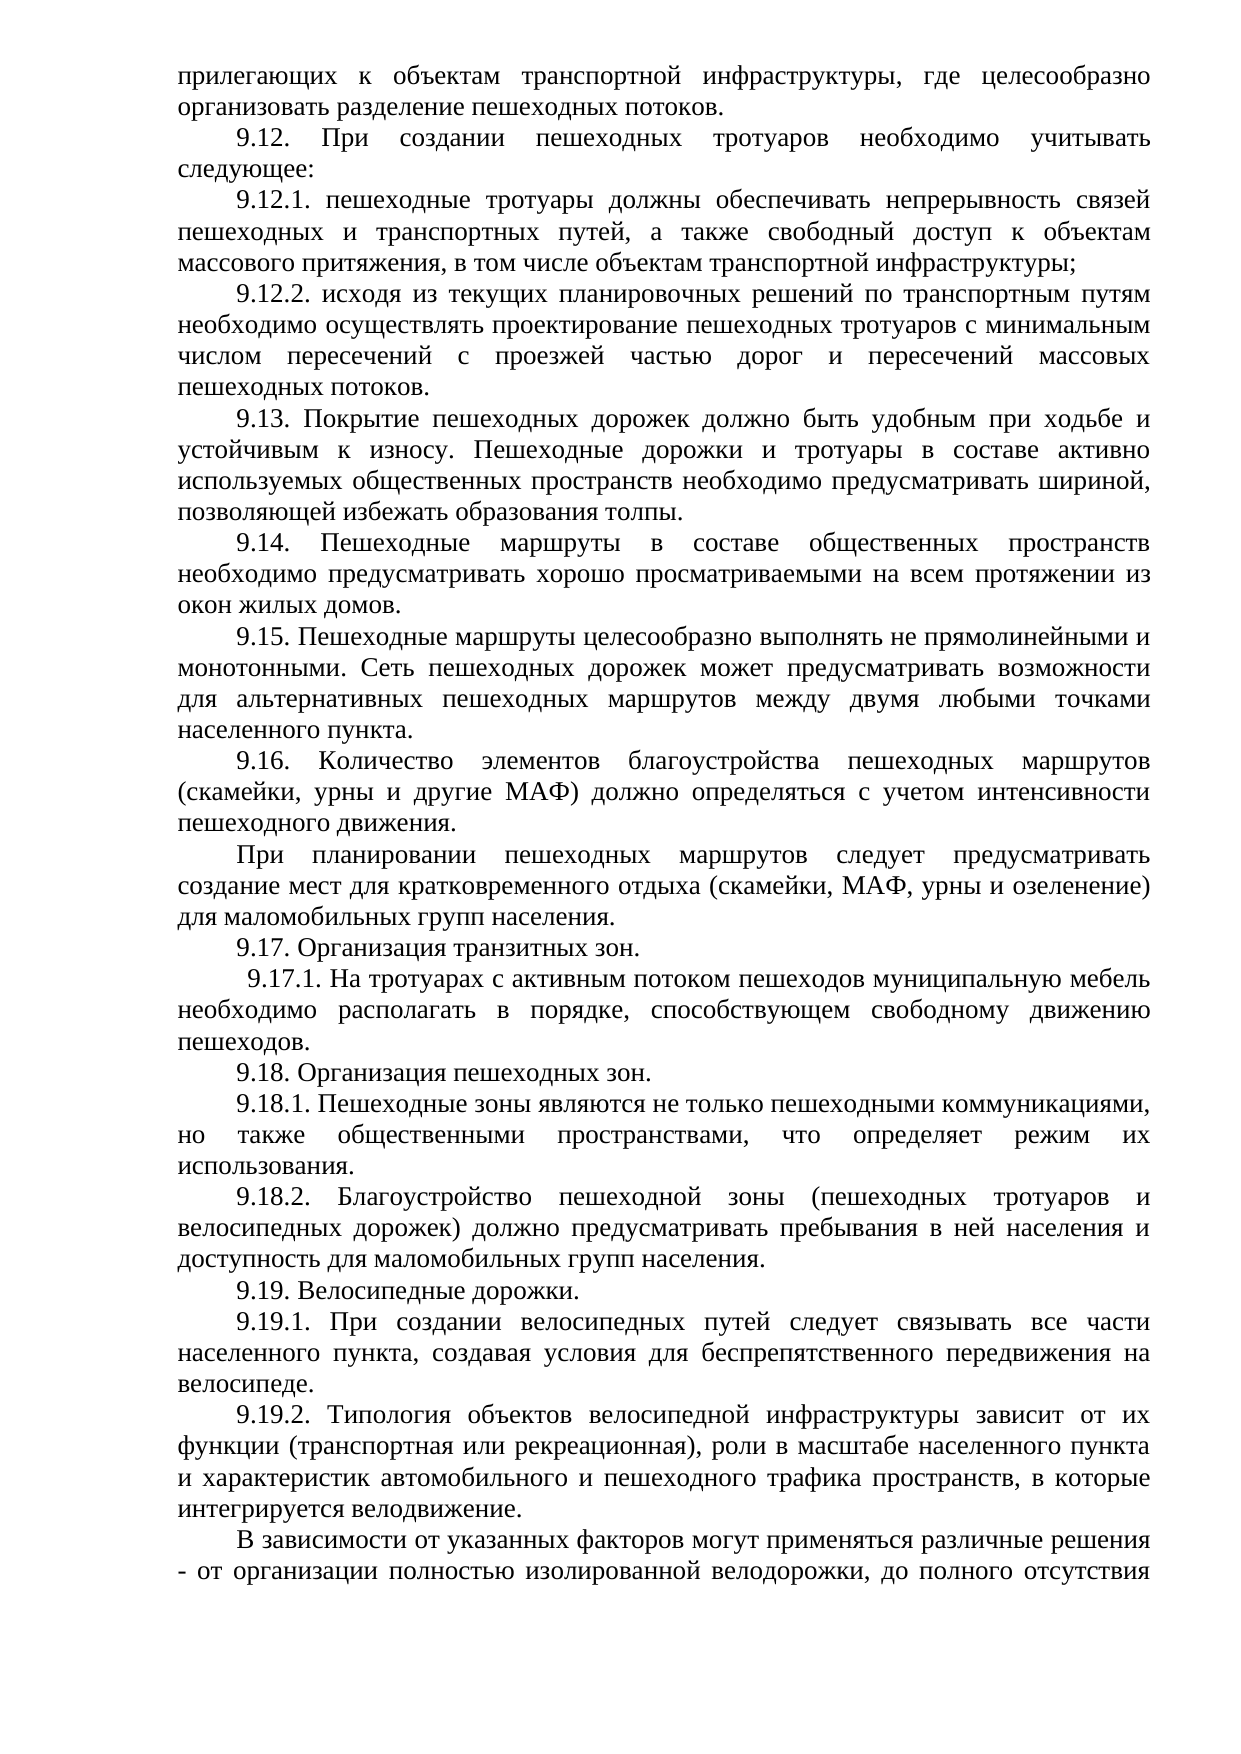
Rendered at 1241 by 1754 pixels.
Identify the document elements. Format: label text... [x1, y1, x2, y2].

text 9.12.2. исходя из текущих планировочных решений по транспортным путям необходимо осуществлять проектирование пешеходных тротуаров с минимальным числом пересечений с проезжей частью дорог и пересечений массовых пешеходных потоков. [177, 277, 1152, 402]
text 9.15. Пешеходные маршруты целесообразно выполнять не прямолинейными и монотонными. Сеть пешеходных дорожек может предусматривать возможности для альтернативных пешеходных маршрутов между двумя любыми точками населенного пункта. [177, 620, 1152, 744]
text 9.19. Велосипедные дорожки. [177, 1274, 1152, 1305]
text 9.17. Организация транзитных зон. [177, 931, 1152, 962]
text 9.18. Организация пешеходных зон. [177, 1056, 1152, 1087]
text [177, 59, 1152, 121]
text 9.17.1. На тротуарах с активным потоком пешеходов муниципальную мебель необходимо располагать в порядке, способствующем свободному движению пешеходов. [177, 962, 1152, 1056]
text 9.12.1. пешеходные тротуары должны обеспечивать непрерывность связей пешеходных и транспортных путей, а также свободный доступ к объектам массового притяжения, в том числе объектам транспортной инфраструктуры; [177, 184, 1152, 277]
text 9.19.1. При создании велосипедных путей следует связывать все части населенного пункта, создавая условия для беспрепятственного передвижения на велосипеде. [177, 1305, 1152, 1398]
text 9.16. Количество элементов благоустройства пешеходных маршрутов (скамейки, урны и другие МАФ) должно определяться с учетом интенсивности пешеходного движения. [177, 744, 1152, 838]
text 9.14. Пешеходные маршруты в составе общественных пространств необходимо предусматривать хорошо просматриваемыми на всем протяжении из окон жилых домов. [177, 526, 1152, 620]
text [177, 1523, 1152, 1585]
text 9.19.2. Типология объектов велосипедной инфраструктуры зависит от их функции (транспортная или рекреационная), роли в масштабе населенного пункта и характеристик автомобильного и пешеходного трафика пространств, в которые интегрируется велодвижение. [177, 1398, 1152, 1523]
text 9.18.1. Пешеходные зоны являются не только пешеходными коммуникациями, но также общественными пространствами, что определяет режим их использования. [177, 1087, 1152, 1180]
text 9.18.2. Благоустройство пешеходной зоны (пешеходных тротуаров и велосипедных дорожек) должно предусматривать пребывания в ней населения и доступность для маломобильных групп населения. [177, 1180, 1152, 1274]
text 9.12. При создании пешеходных тротуаров необходимо учитывать следующее: [177, 121, 1152, 184]
text При планировании пешеходных маршрутов следует предусматривать создание мест для кратковременного отдыха (скамейки, МАФ, урны и озеленение) для маломобильных групп населения. [177, 838, 1152, 931]
text 9.13. Покрытие пешеходных дорожек должно быть удобным при ходьбе и устойчивым к износу. Пешеходные дорожки и тротуары в составе активно используемых общественных пространств необходимо предусматривать шириной, позволяющей избежать образования толпы. [177, 402, 1152, 526]
